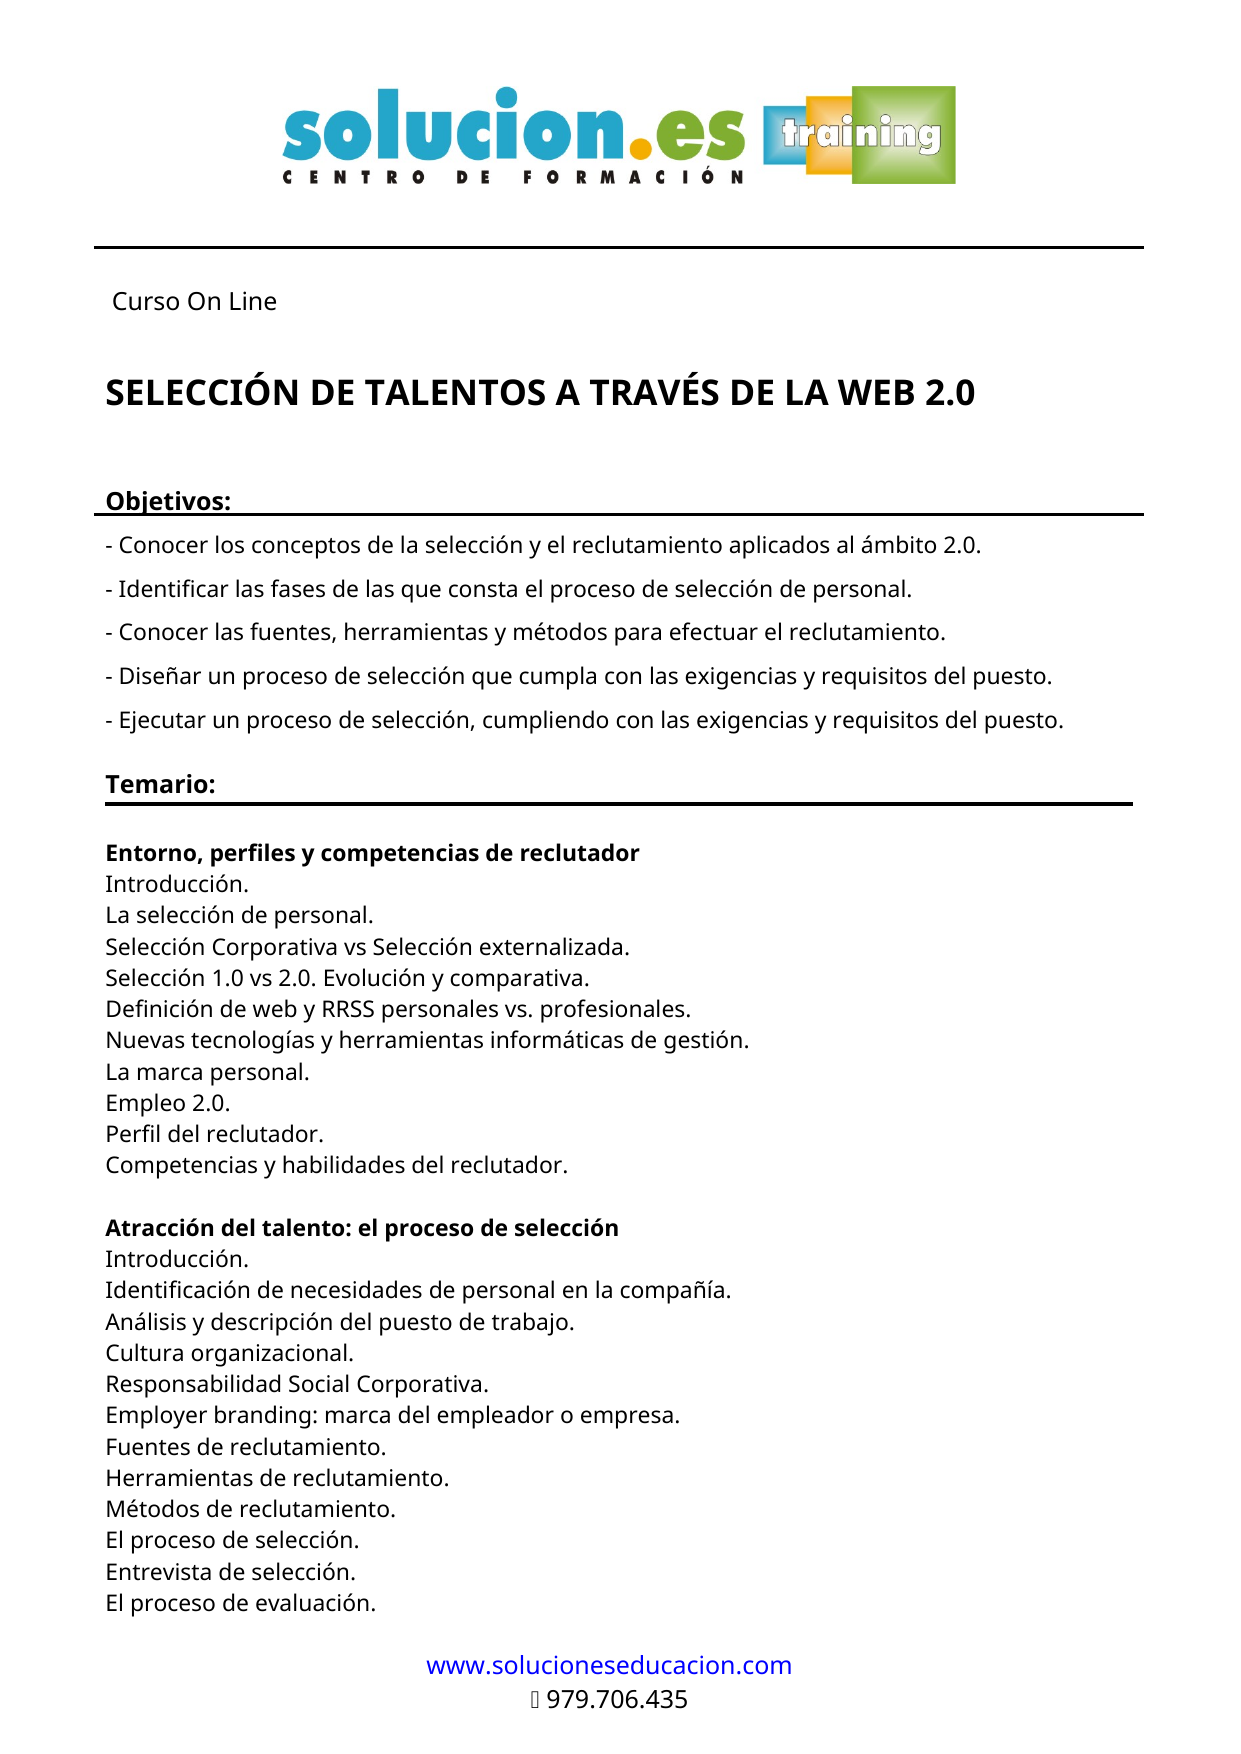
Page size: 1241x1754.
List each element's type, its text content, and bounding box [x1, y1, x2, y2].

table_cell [94, 806, 1144, 1618]
table_header SELECCIÓN DE TALENTOS A TRAVÉS DE LA WEB 2.0 [94, 323, 1144, 461]
picture [282, 86, 956, 184]
table_header Temario: [94, 766, 1144, 806]
table_header [94, 86, 1144, 246]
table_header Curso On Line [94, 283, 1144, 317]
table_header Objetivos: [94, 484, 1144, 513]
table_cell - Conocer los conceptos de la selección y el reclutamiento aplicados al ámbito 2.0. - Identificar las fases de las que consta el proceso de selección de personal. - Conocer las fuentes, herramientas y métodos para efectuar el reclutamiento. - Diseñar un proceso de selección que cumpla con las exigencias y requisitos del puesto. - Ejecutar un proceso de selección, cumpliendo con las exigencias y requisitos del puesto. [94, 516, 1144, 735]
